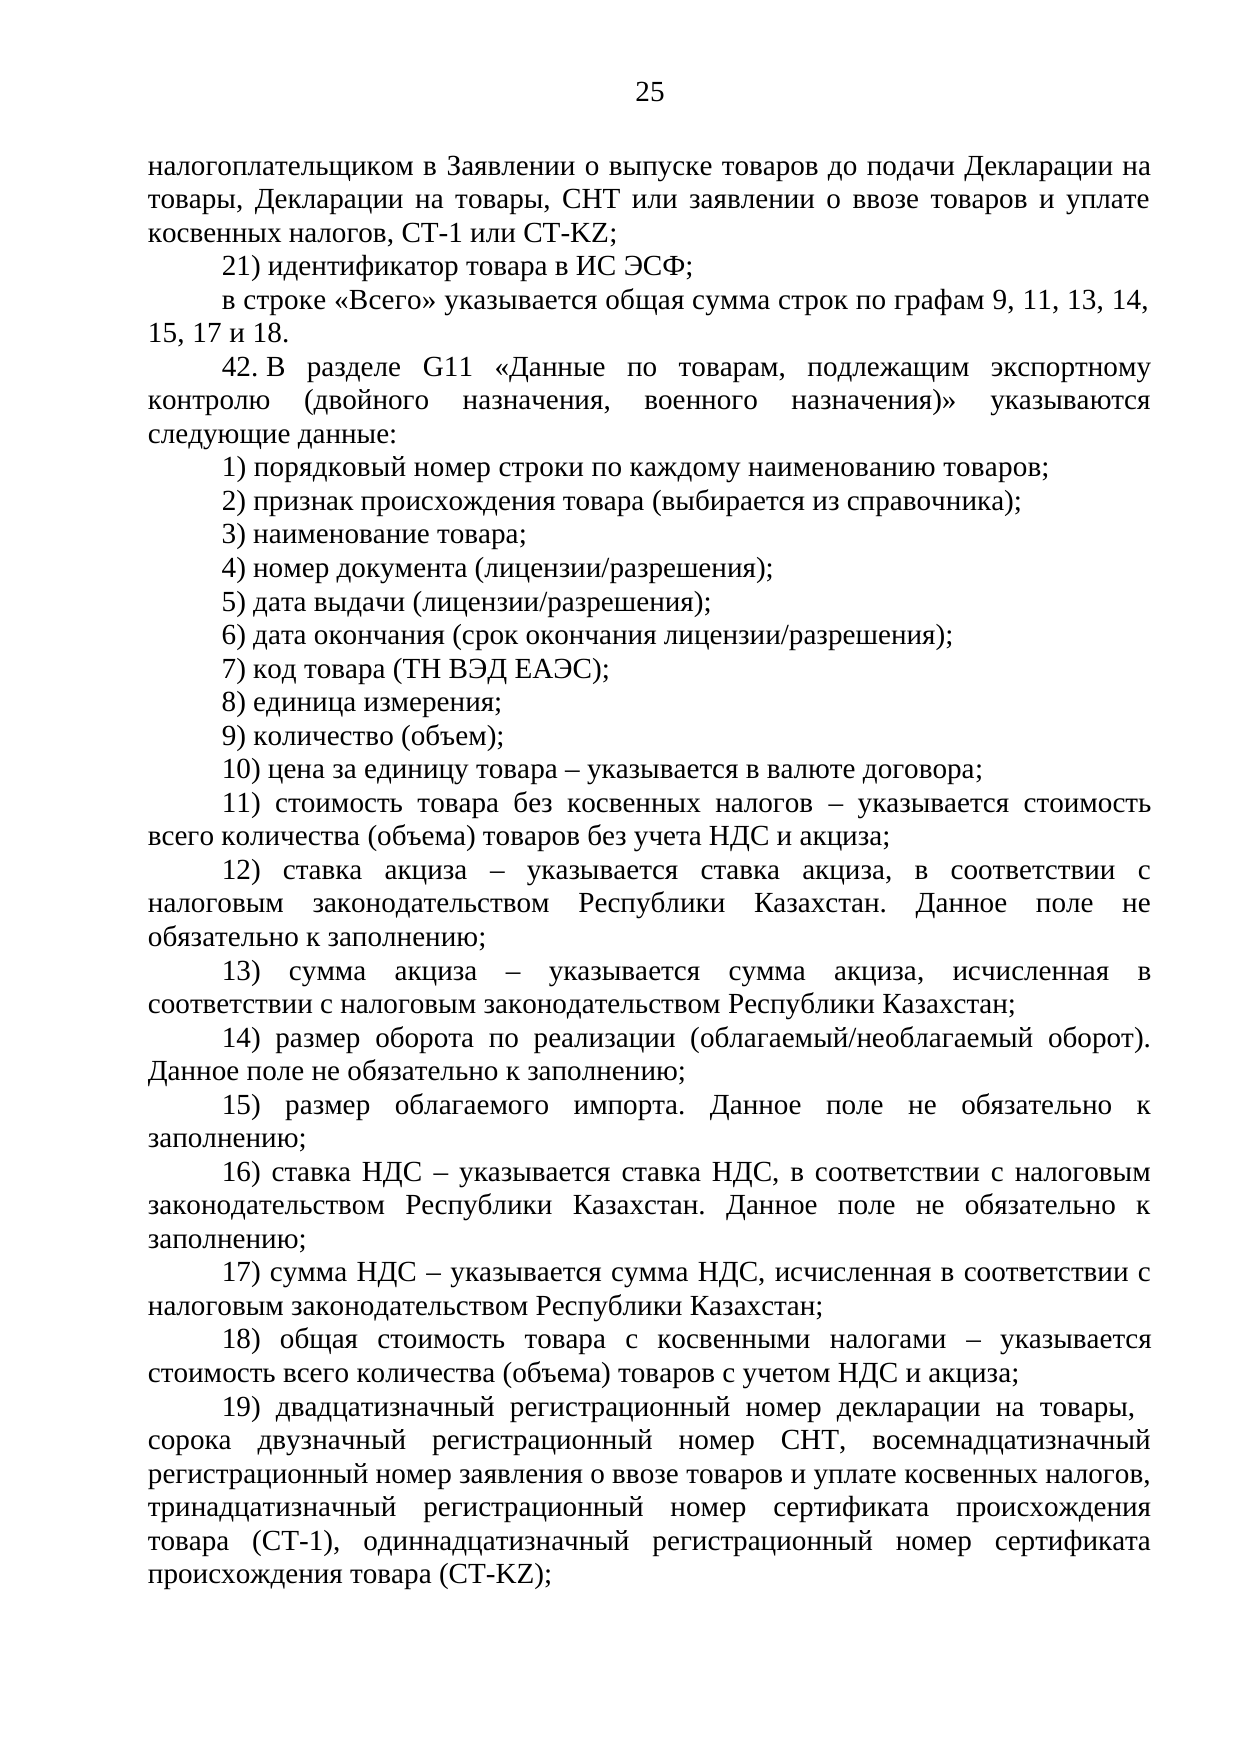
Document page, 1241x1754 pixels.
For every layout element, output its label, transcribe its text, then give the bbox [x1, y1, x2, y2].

text 8) единица измерения; [148, 684, 1152, 718]
text 15) размер облагаемого импорта. Данное поле не обязательно к заполнению; [148, 1087, 1152, 1154]
text 4) номер документа (лицензии/разрешения); [148, 550, 1152, 584]
text 1) порядковый номер строки по каждому наименованию товаров; [148, 449, 1152, 483]
text 17) сумма НДС – указывается сумма НДС, исчисленная в соответствии с налоговым законодательством Республики Казахстан; [148, 1254, 1152, 1322]
text 2) признак происхождения товара (выбирается из справочника); [148, 483, 1152, 517]
text 19) двадцатизначный регистрационный номер декларации на товары, сорока двузначный регистрационный номер СНТ, восемнадцатизначный регистрационный номер заявления о ввозе товаров и уплате косвенных налогов, тринадцатизначный регистрационный номер сертификата происхождения товара (СТ-1), одиннадцатизначный регистрационный номер сертификата происхождения товара (СТ-KZ); [148, 1389, 1152, 1590]
text 21) идентификатор товара в ИС ЭСФ; [148, 248, 1152, 282]
text 14) размер оборота по реализации (облагаемый/необлагаемый оборот). Данное поле не обязательно к заполнению; [148, 1020, 1152, 1087]
text 18) общая стоимость товара с косвенными налогами – указывается стоимость всего количества (объема) товаров с учетом НДС и акциза; [148, 1322, 1152, 1389]
text 10) цена за единицу товара – указывается в валюте договора; [148, 751, 1152, 785]
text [148, 148, 1152, 248]
text 13) сумма акциза – указывается сумма акциза, исчисленная в соответствии с налоговым законодательством Республики Казахстан; [148, 953, 1152, 1020]
list В разделе G11 «Данные по товарам, подлежащим экспортному контролю (двойного назначения, военного назначения)» указываются следующие данные: [148, 349, 1152, 449]
text 6) дата окончания (срок окончания лицензии/разрешения); [148, 617, 1152, 651]
text 9) количество (объем); [148, 718, 1152, 751]
text 11) стоимость товара без косвенных налогов – указывается стоимость всего количества (объема) товаров без учета НДС и акциза; [148, 785, 1152, 852]
text 3) наименование товара; [148, 517, 1152, 550]
text 5) дата выдачи (лицензии/разрешения); [148, 584, 1152, 617]
text 7) код товара (ТН ВЭД ЕАЭС); [148, 651, 1152, 684]
text 12) ставка акциза – указывается ставка акциза, в соответствии с налоговым законодательством Республики Казахстан. Данное поле не обязательно к заполнению; [148, 852, 1152, 953]
text в строке «Всего» указывается общая сумма строк по графам 9, 11, 13, 14, 15, 17 и 18. [148, 282, 1152, 349]
text 16) ставка НДС – указывается ставка НДС, в соответствии с налоговым законодательством Республики Казахстан. Данное поле не обязательно к заполнению; [148, 1154, 1152, 1254]
